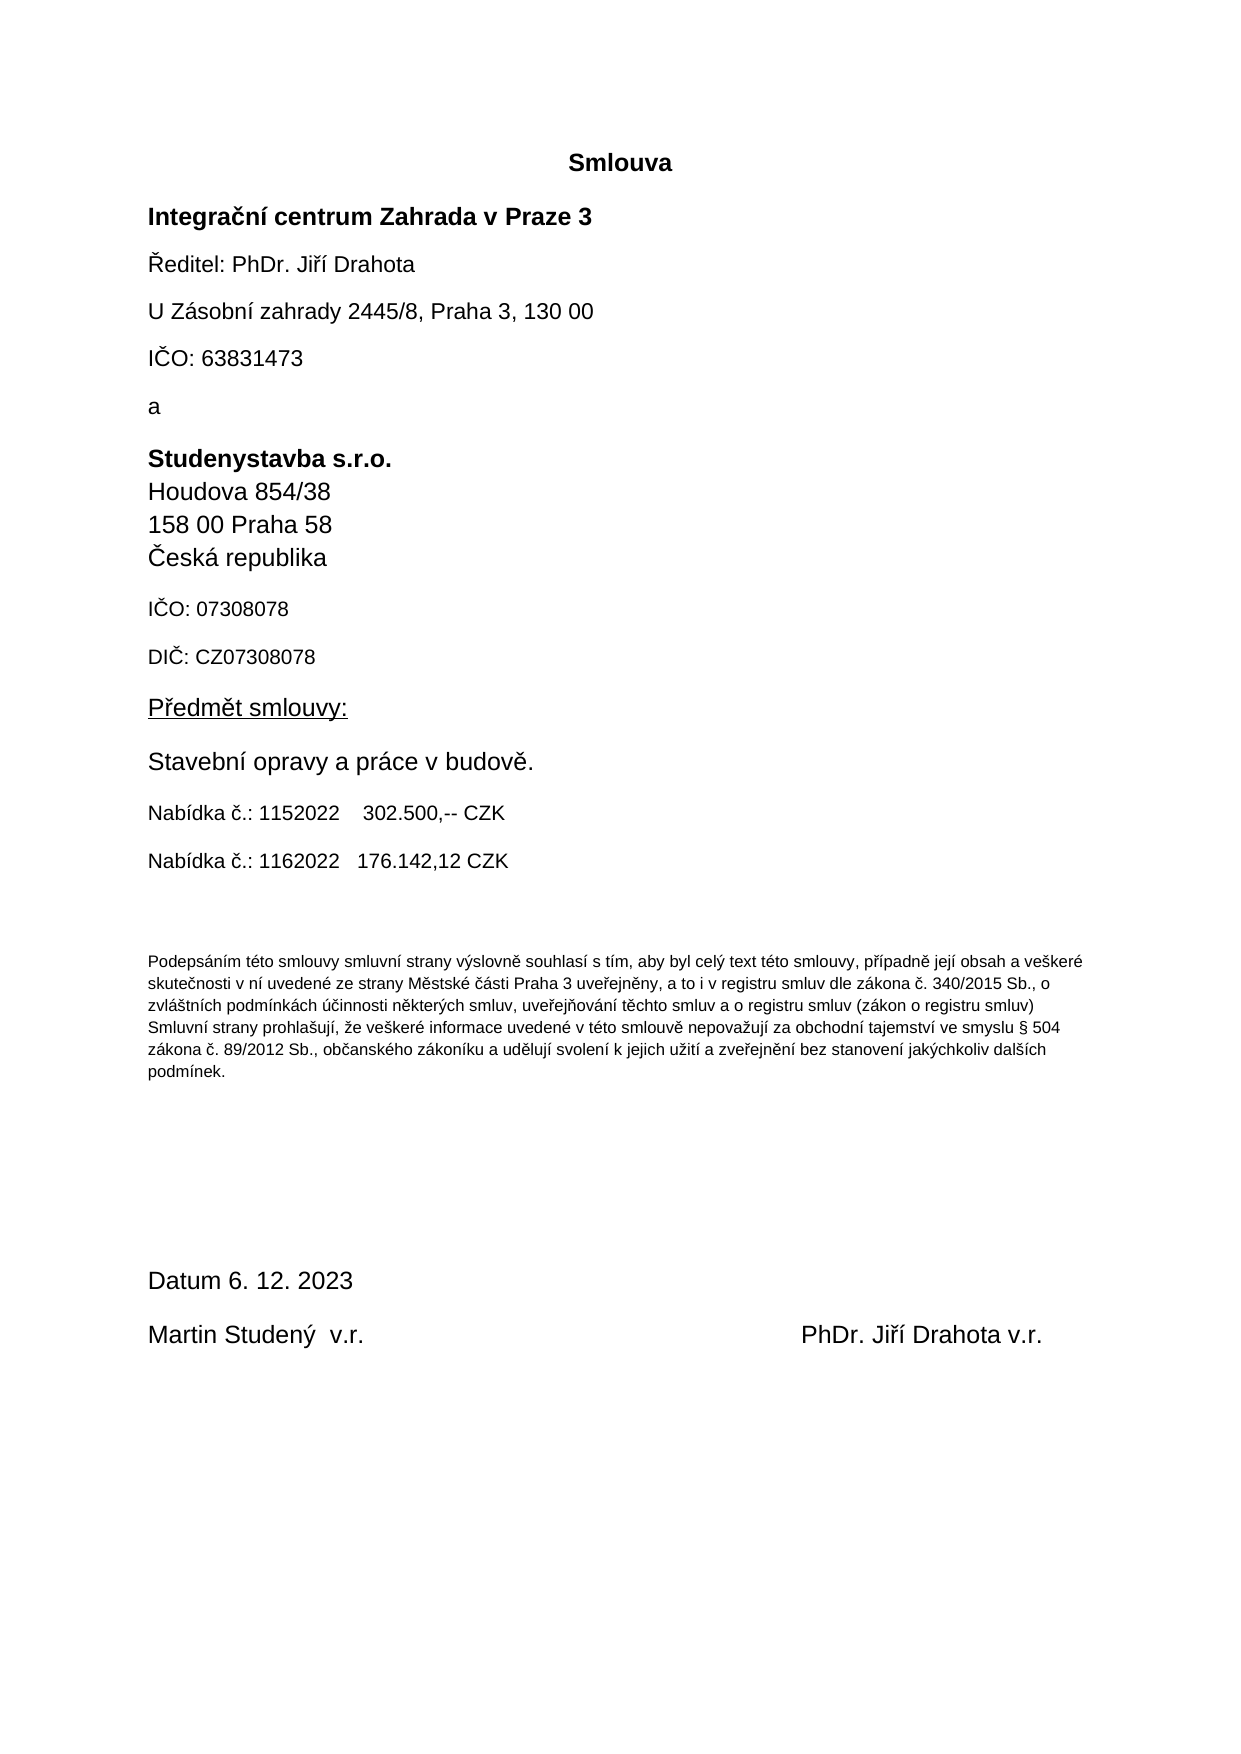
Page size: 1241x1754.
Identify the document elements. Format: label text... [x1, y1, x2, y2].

text IČO: 63831473 [148, 345, 1093, 372]
text Integrační centrum Zahrada v Praze 3 [148, 201, 1093, 230]
text Datum 6. 12. 2023 [148, 1266, 1093, 1294]
text U Zásobní zahrady 2445/8, Praha 3, 130 00 [148, 298, 1093, 324]
text Předmět smlouvy: [148, 693, 1093, 722]
text Ředitel: PhDr. Jiří Drahota [148, 251, 1093, 277]
text Podepsáním této smlouvy smluvní strany výslovně souhlasí s tím, aby byl celý text této smlouvy, případně její obsah a veškeré skutečnosti v ní uvedené ze strany Městské části Praha 3 uveřejněny, a to i v registru smluv dle zákona č. 340/2015 Sb., o zvláštních podmínkách účinnosti některých smluv, uveřejňování těchto smluv a o registru smluv (zákon o registru smluv) Smluvní strany prohlašují, že veškeré informace uvedené v této smlouvě nepovažují za obchodní tajemství ve smyslu § 504 zákona č. 89/2012 Sb., občanského zákoníku a udělují svolení k jejich užití a zveřejnění bez stanovení jakýchkoliv dalších podmínek. [148, 951, 1093, 1081]
text DIČ: CZ07308078 [148, 645, 1093, 669]
text Stavební opravy a práce v budově. [148, 747, 1093, 776]
text a [148, 393, 1093, 419]
text Nabídka č.: 1152022 302.500,-- CZK [148, 801, 1093, 825]
text Studenystavba s.r.o. Houdova 854/38 158 00 Praha 58 Česká republika [148, 444, 1093, 571]
text Smlouva [148, 148, 1093, 176]
text Nabídka č.: 1162022 176.142,12 CZK [148, 849, 1093, 873]
text Martin Studený v.r. PhDr. Jiří Drahota v.r. [148, 1319, 1093, 1348]
text IČO: 07308078 [148, 597, 1093, 621]
